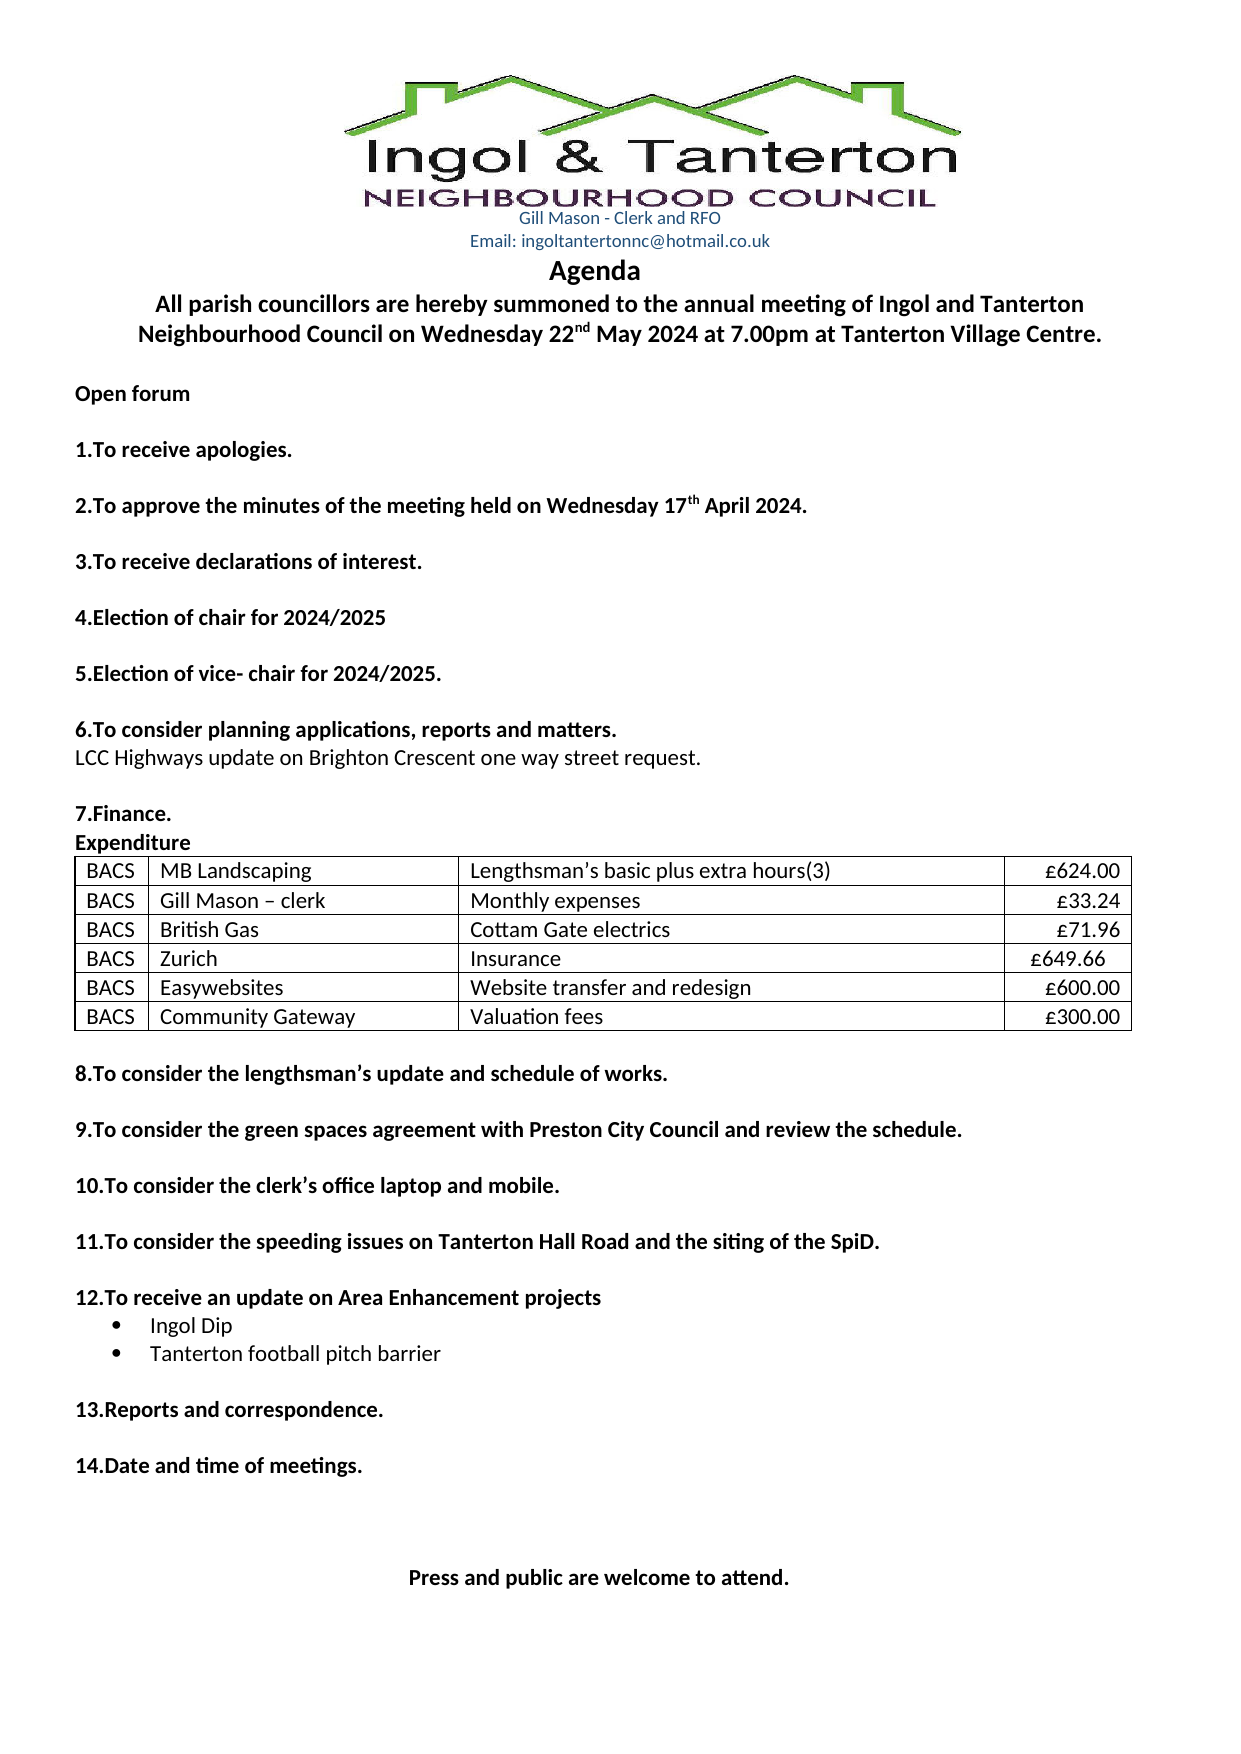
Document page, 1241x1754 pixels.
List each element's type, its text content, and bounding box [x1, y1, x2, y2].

table_cell BACS [76, 944, 148, 972]
table_cell Cottam Gate electrics [459, 915, 1004, 943]
table_cell Monthly expenses [459, 886, 1004, 914]
table_header £624.00 [1005, 857, 1131, 885]
table_cell Zurich [149, 944, 458, 972]
table_header MB Landscaping [149, 857, 458, 885]
text 3.To receive declarations of interest. [75, 547, 1165, 575]
text Press and public are welcome to attend. [75, 1563, 1123, 1591]
text 8.To consider the lengthsman’s update and schedule of works. [75, 1059, 1165, 1087]
table_header Lengthsman’s basic plus extra hours(3) [459, 857, 1004, 885]
text 12.To receive an update on Area Enhancement projects [75, 1283, 1165, 1311]
table_cell Gill Mason – clerk [149, 886, 458, 914]
text Email: ingoltantertonnc@hotmail.co.uk [75, 229, 1165, 252]
table_cell BACS [76, 973, 148, 1001]
table_cell £33.24 [1005, 886, 1131, 914]
table_cell Easywebsites [149, 973, 458, 1001]
text 11.To consider the speeding issues on Tanterton Hall Road and the siting of the SpiD. [75, 1227, 1165, 1255]
text 2.To approve the minutes of the meeting held on Wednesday 17th April 2024. [75, 491, 1165, 519]
table_cell £300.00 [1005, 1002, 1131, 1030]
table_cell Insurance [459, 944, 1004, 972]
table_cell Website transfer and redesign [459, 973, 1004, 1001]
text Gill Mason - Clerk and RFO [75, 206, 1165, 229]
subtitle All parish councillors are hereby summoned to the annual meeting of Ingol and Tanterton Neighbourhood Council on Wednesday 22nd May 2024 at 7.00pm at Tanterton Village Centre. [75, 288, 1165, 349]
text Expenditure [75, 828, 1165, 856]
text Open forum [75, 379, 1165, 407]
text 4.Election of chair for 2024/2025 [75, 603, 1165, 631]
text LCC Highways update on Brighton Crescent one way street request. [75, 743, 1165, 772]
table_cell BACS [76, 1002, 148, 1030]
text 5.Election of vice- chair for 2024/2025. [75, 659, 1165, 687]
table_header BACS [76, 857, 148, 885]
text 13.Reports and correspondence. [75, 1395, 1165, 1423]
text 1.To receive apologies. [75, 435, 1165, 463]
list Ingol Dip [112, 1311, 1165, 1339]
table_cell BACS [76, 915, 148, 943]
table_cell £649.66 [1005, 944, 1131, 972]
table_cell BACS [76, 886, 148, 914]
table_cell £71.96 [1005, 915, 1131, 943]
text 6.To consider planning applications, reports and matters. [75, 716, 1165, 743]
text 7.Finance. [75, 799, 1165, 828]
table_cell Community Gateway [149, 1002, 458, 1030]
text 9.To consider the green spaces agreement with Preston City Council and review the schedule. [75, 1115, 1165, 1143]
table_cell British Gas [149, 915, 458, 943]
text 10.To consider the clerk’s office laptop and mobile. [75, 1171, 1165, 1199]
table_cell £600.00 [1005, 973, 1131, 1001]
text Agenda [75, 252, 1165, 288]
table_cell Valuation fees [459, 1002, 1004, 1030]
list Tanterton football pitch barrier [112, 1339, 1165, 1367]
text 14.Date and time of meetings. [75, 1451, 1123, 1479]
picture [343, 75, 963, 207]
